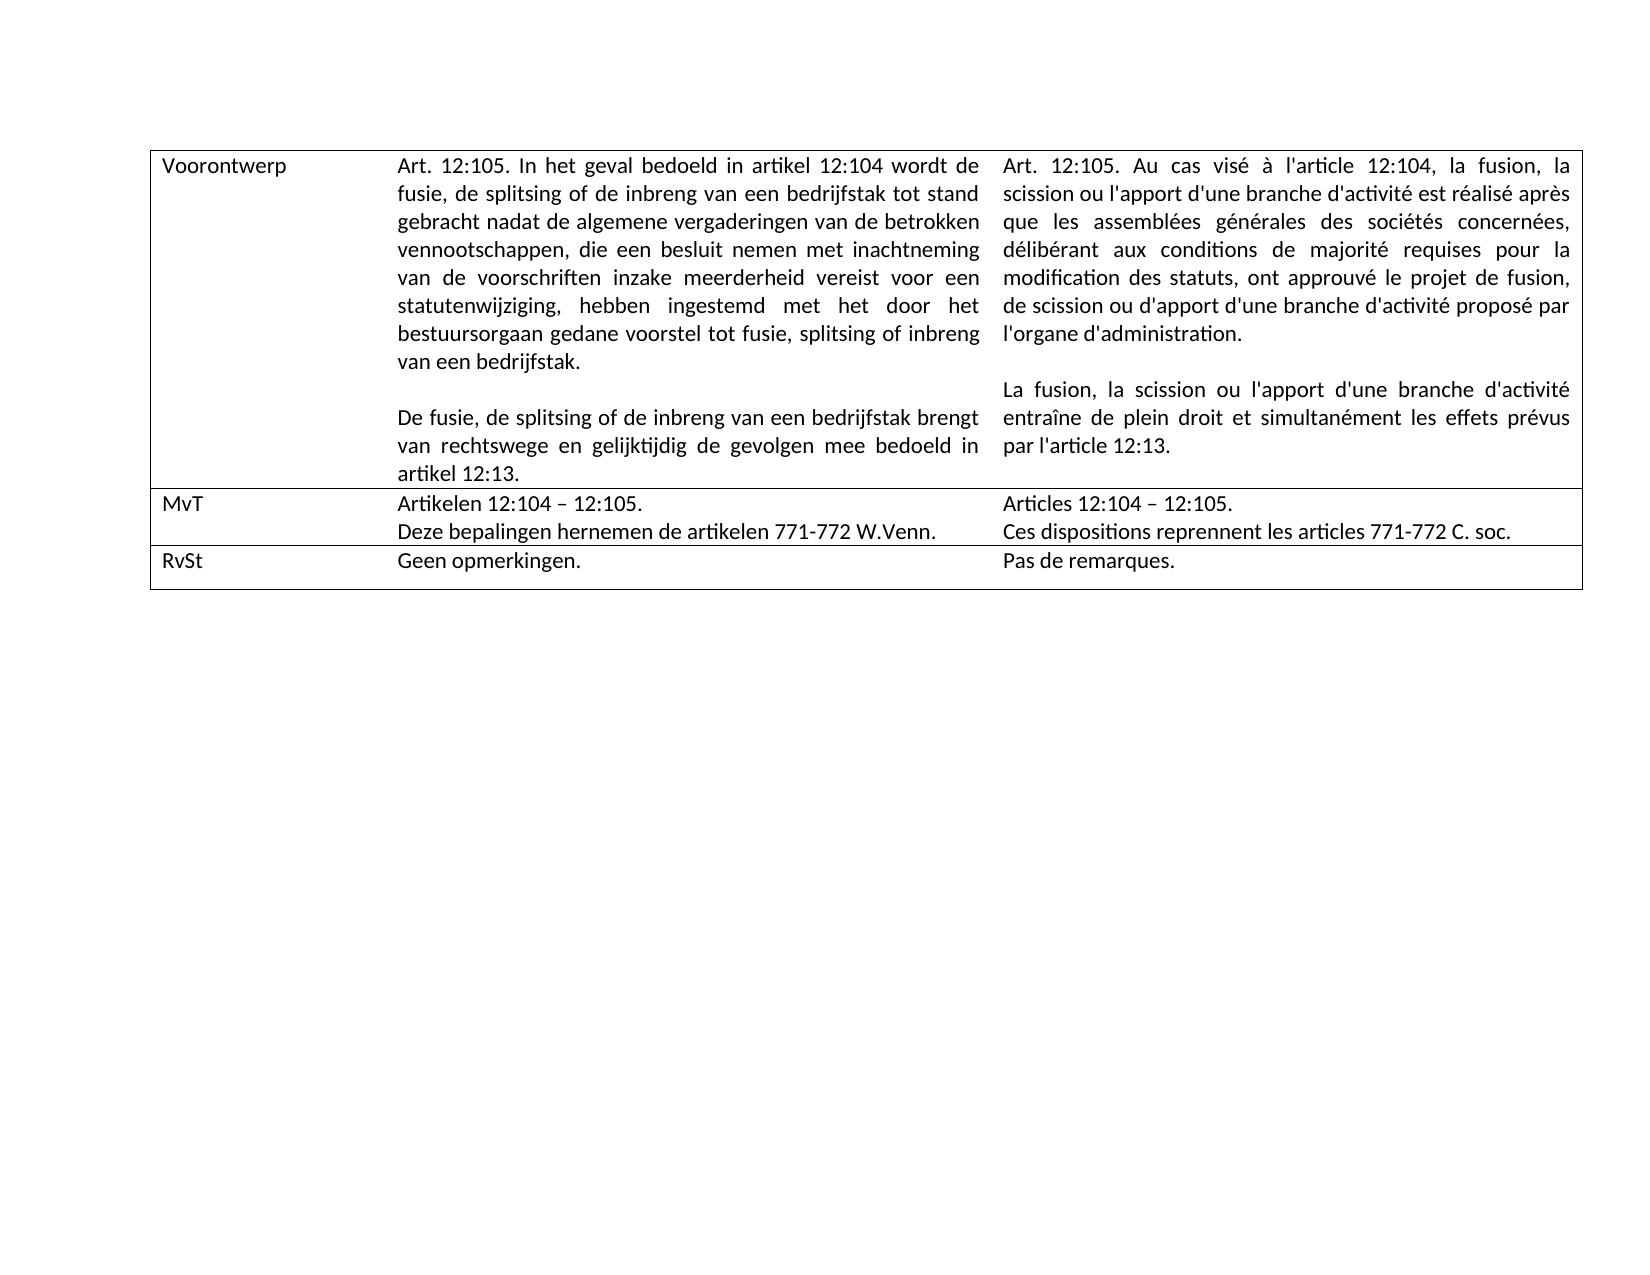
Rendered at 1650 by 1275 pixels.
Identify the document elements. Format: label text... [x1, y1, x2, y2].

table_cell Art. 12:105. Au cas visé à l'article 12:104, la fusion, la scission ou l'apport d'une branche d'activité est réalisé après que les assemblées générales des sociétés concernées, délibérant aux conditions de majorité requises pour la modification des statuts, ont approuvé le projet de fusion, de scission ou d'apport d'une branche d'activité proposé par l'organe d'administration. La fusion, la scission ou l'apport d'une branche d'activité entraîne de plein droit et simultanément les effets prévus par l'article 12:13. [992, 151, 1582, 488]
table_cell Voorontwerp [151, 151, 386, 488]
table_cell RvSt [151, 546, 386, 588]
table_cell Geen opmerkingen. [386, 546, 992, 588]
table_cell Articles 12:104 – 12:105. Ces dispositions reprennent les articles 771-772 C. soc. [992, 489, 1582, 545]
table_cell Art. 12:105. In het geval bedoeld in artikel 12:104 wordt de fusie, de splitsing of de inbreng van een bedrijfstak tot stand gebracht nadat de algemene vergaderingen van de betrokken vennootschappen, die een besluit nemen met inachtneming van de voorschriften inzake meerderheid vereist voor een statutenwijziging, hebben ingestemd met het door het bestuursorgaan gedane voorstel tot fusie, splitsing of inbreng van een bedrijfstak. De fusie, de splitsing of de inbreng van een bedrijfstak brengt van rechtswege en gelijktijdig de gevolgen mee bedoeld in artikel 12:13. [386, 151, 992, 488]
table_cell Artikelen 12:104 – 12:105. Deze bepalingen hernemen de artikelen 771-772 W.Venn. [386, 489, 992, 545]
table_cell Pas de remarques. [992, 546, 1582, 588]
table_cell MvT [151, 489, 386, 545]
